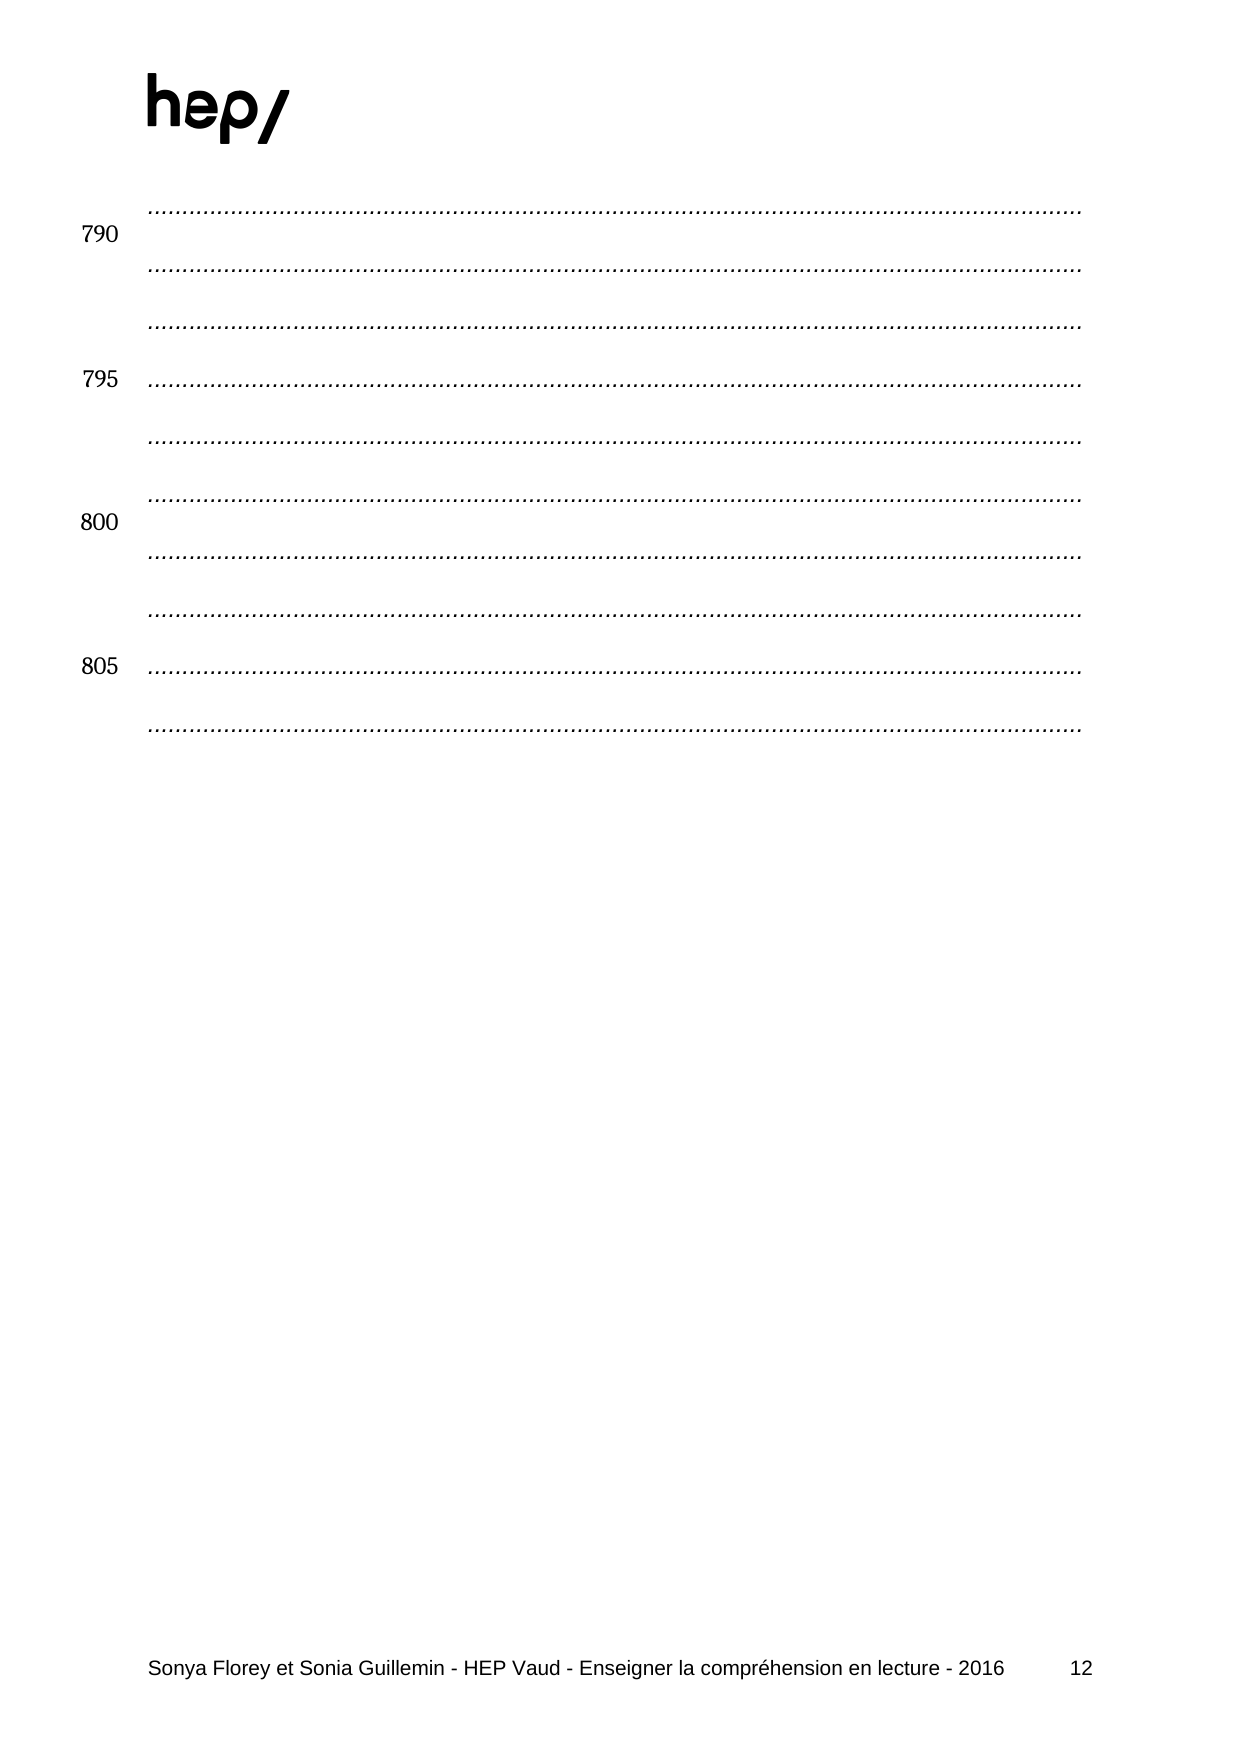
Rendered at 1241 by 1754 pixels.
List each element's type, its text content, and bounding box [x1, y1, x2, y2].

text ....................................................................................................................................... [148, 479, 1092, 507]
picture [147, 73, 290, 144]
text ....................................................................................................................................... [148, 594, 1092, 622]
text ....................................................................................................................................... [148, 249, 1092, 277]
text ....................................................................................................................................... [148, 651, 1092, 680]
text ....................................................................................................................................... [148, 191, 1092, 220]
text ....................................................................................................................................... [148, 421, 1092, 450]
text ....................................................................................................................................... [148, 364, 1092, 392]
text ....................................................................................................................................... [148, 536, 1092, 565]
text ....................................................................................................................................... [148, 709, 1092, 737]
text ....................................................................................................................................... [148, 306, 1092, 335]
